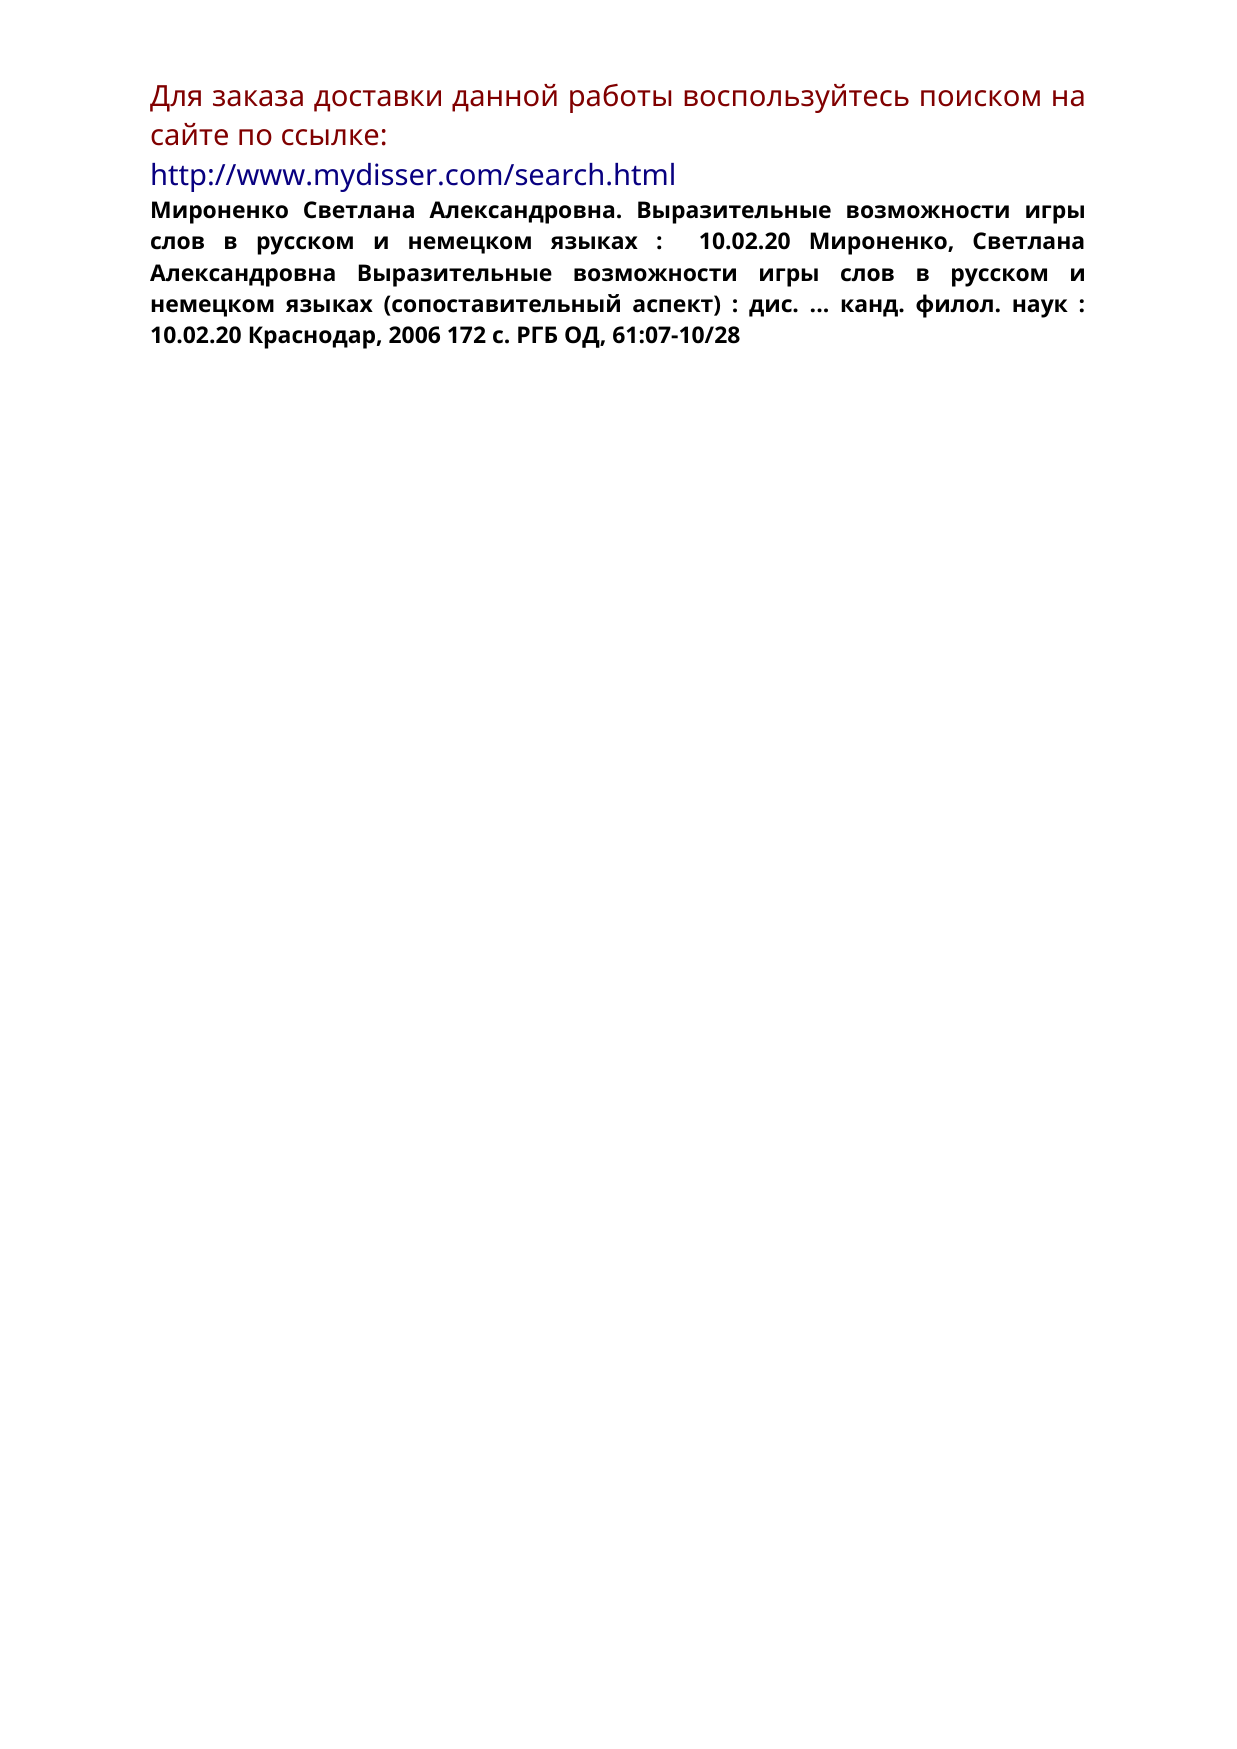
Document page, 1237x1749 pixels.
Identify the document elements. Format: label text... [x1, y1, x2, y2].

text Мироненко Светлана Александровна. Выразительные возможности игры слов в русском и немецком языках : 10.02.20 Мироненко, Светлана Александровна Выразительные возможности игры слов в русском и немецком языках (сопоставительный аспект) : дис. ... канд. филол. наук : 10.02.20 Краснодар, 2006 172 с. РГБ ОД, 61:07-10/28 [150, 194, 1086, 350]
